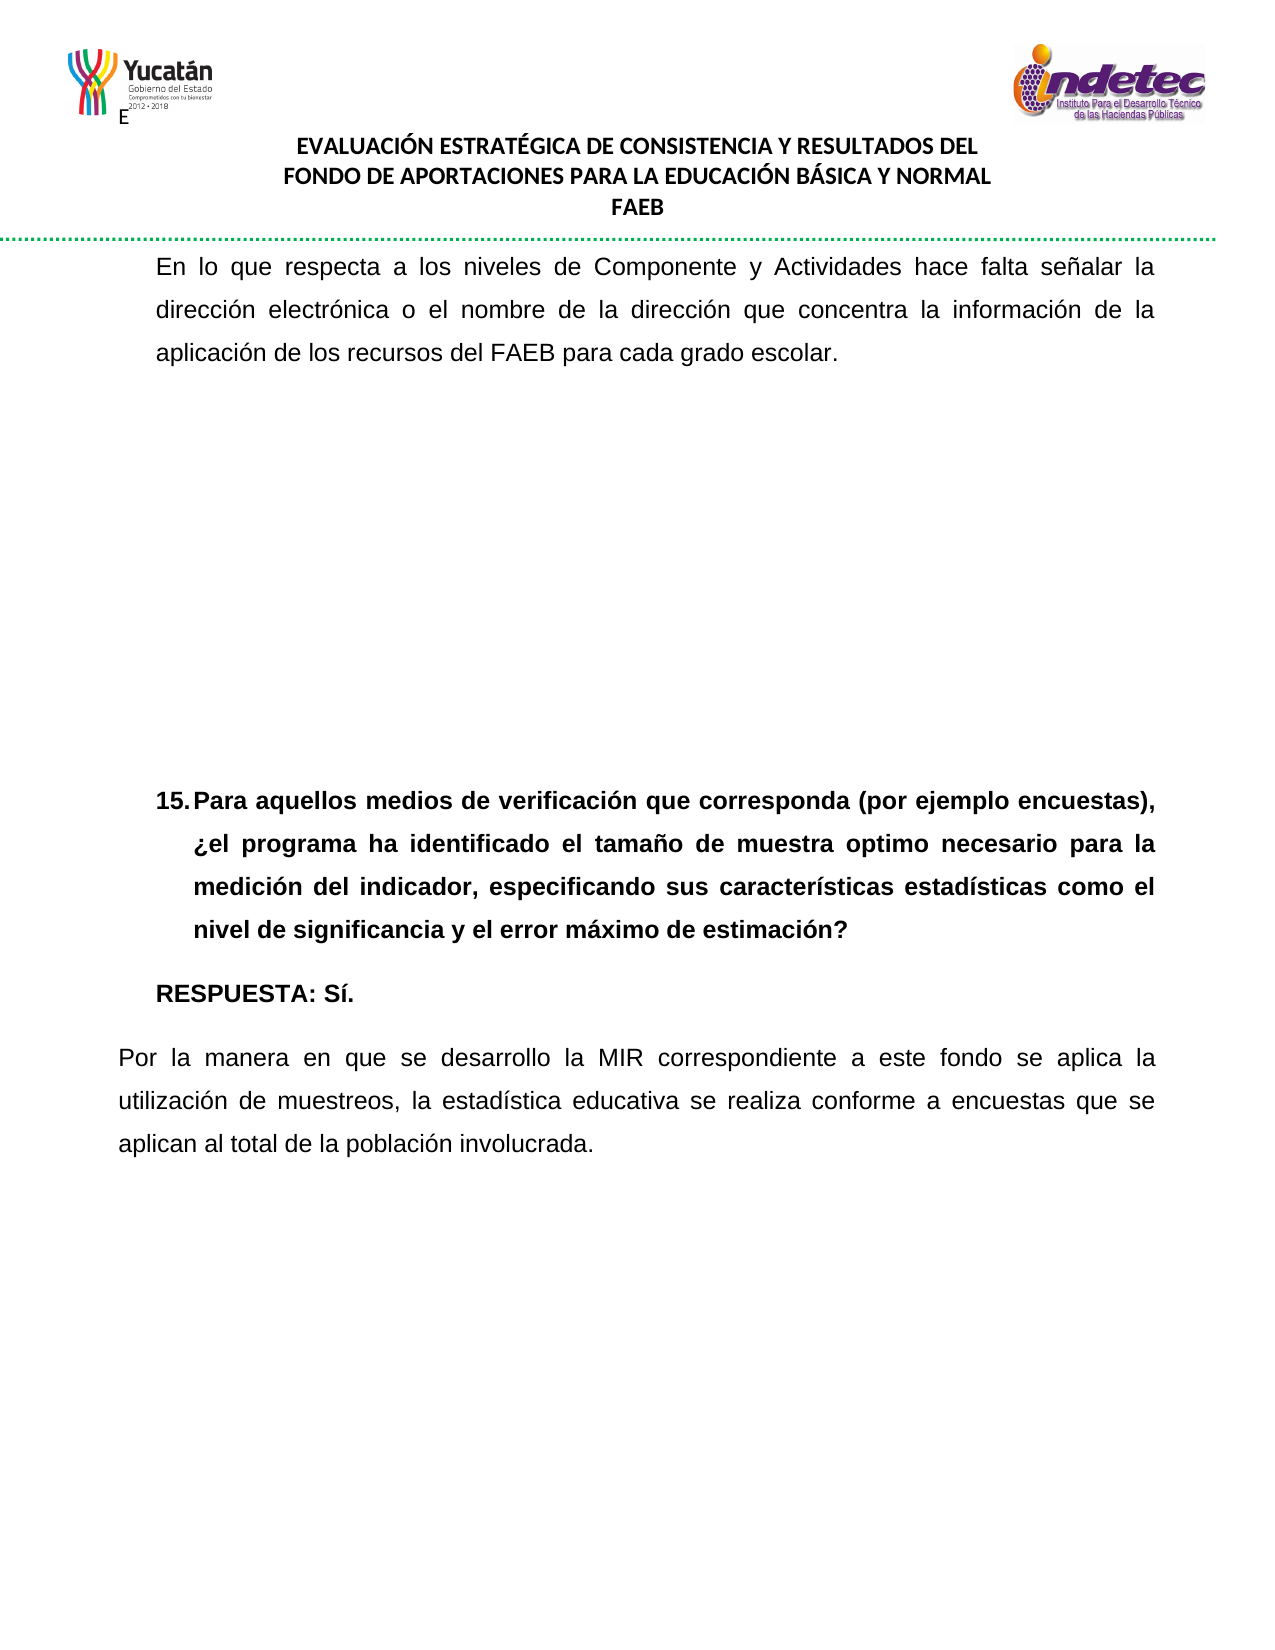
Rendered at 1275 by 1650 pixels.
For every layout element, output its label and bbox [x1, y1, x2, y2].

picture [1013, 44, 1205, 124]
picture [53, 15, 226, 149]
